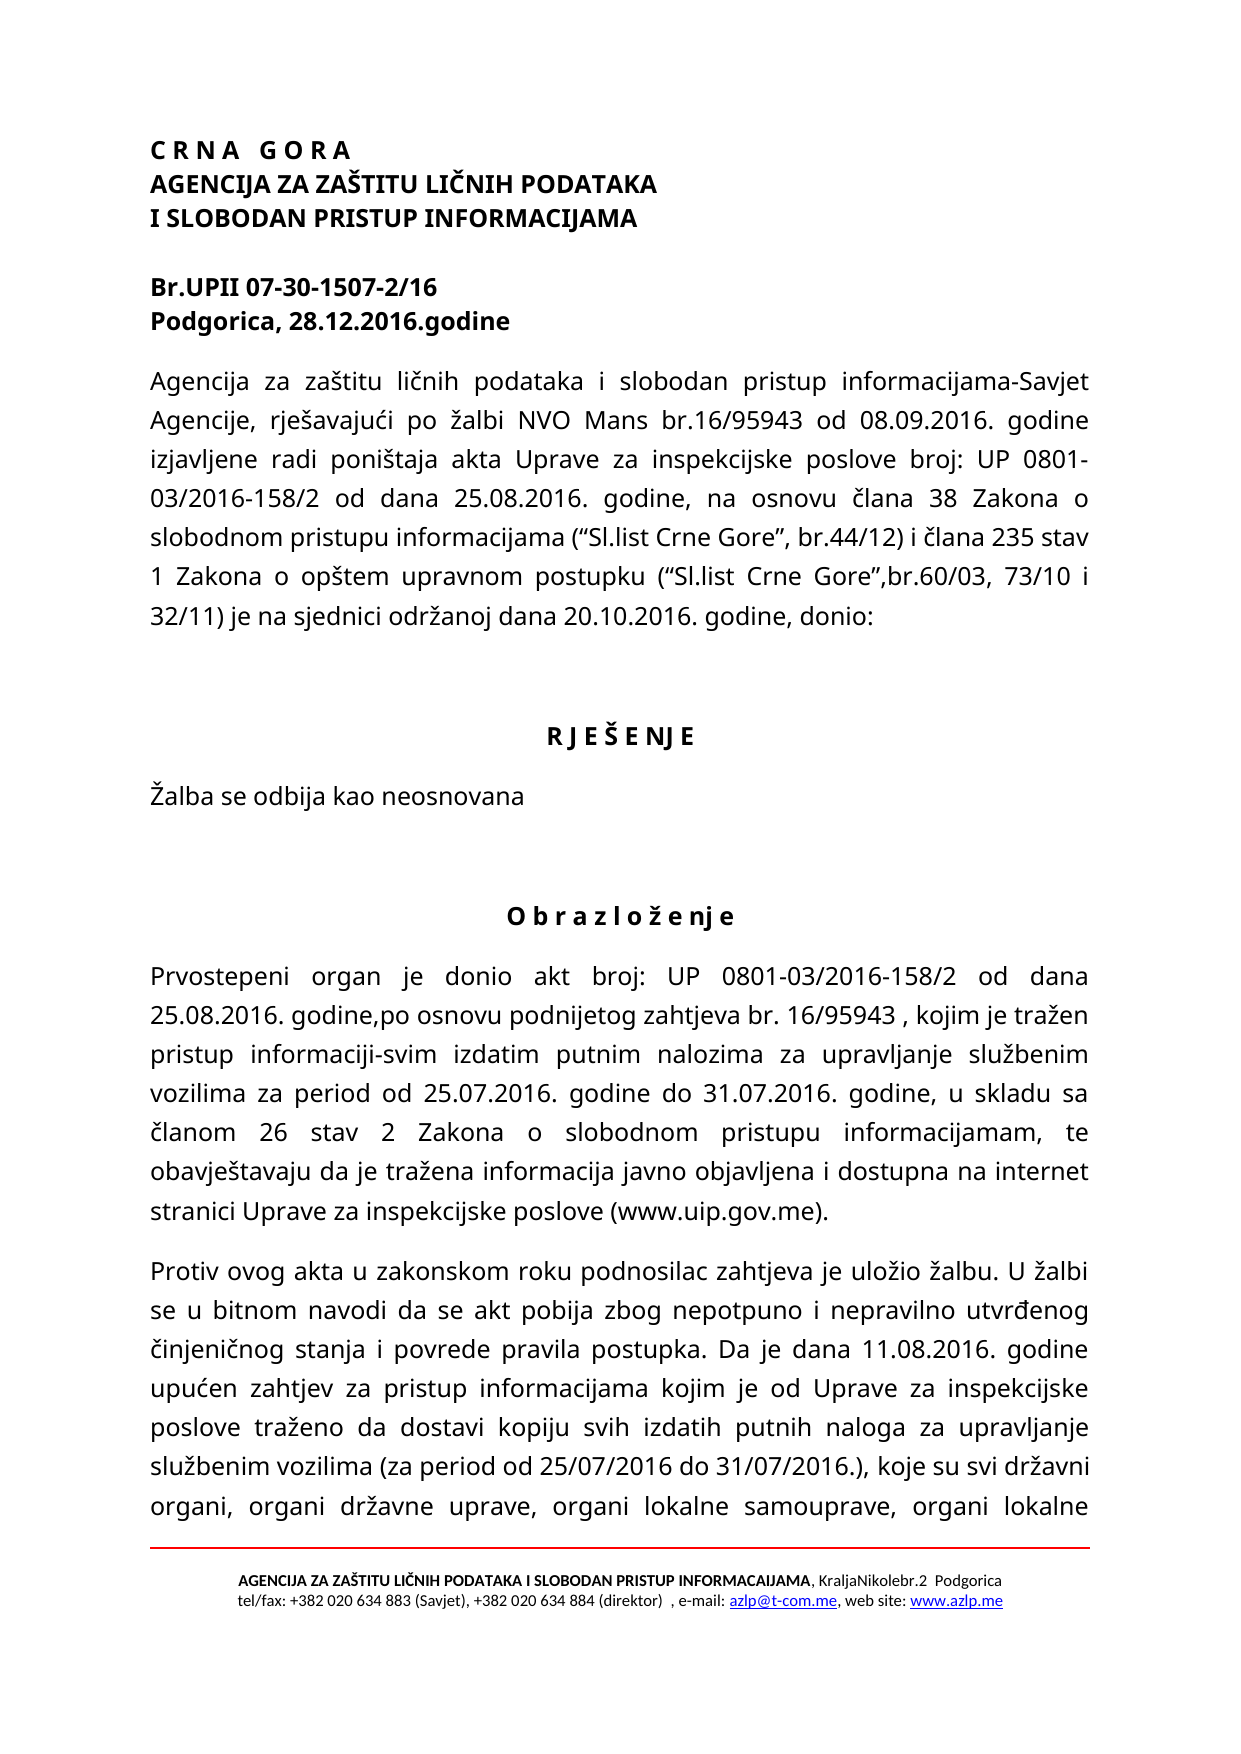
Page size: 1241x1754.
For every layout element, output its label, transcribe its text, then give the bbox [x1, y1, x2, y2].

text I SLOBODAN PRISTUP INFORMACIJAMA [150, 201, 1090, 235]
text Agencija za zaštitu ličnih podataka i slobodan pristup informacijama-Savjet Agencije, rješavajući po žalbi NVO Mans br.16/95943 od 08.09.2016. godine izjavljene radi poništaja akta Uprave za inspekcijske poslove broj: UP 0801-03/2016-158/2 od dana 25.08.2016. godine, na osnovu člana 38 Zakona o slobodnom pristupu informacijama (“Sl.list Crne Gore”, br.44/12) i člana 235 stav 1 Zakona o opštem upravnom postupku (“Sl.list Crne Gore”,br.60/03, 73/10 i 32/11) je na sjednici održanoj dana 20.10.2016. godine, donio: [150, 363, 1090, 632]
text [150, 1253, 1090, 1522]
text AGENCIJA ZA ZAŠTITU LIČNIH PODATAKA [150, 167, 1090, 201]
text C R N A G O R A [150, 133, 1090, 167]
text O b r a z l o ž e nj e [150, 898, 1090, 932]
text Br.UPII 07-30-1507-2/16 [150, 269, 1090, 303]
text Prvostepeni organ je donio akt broj: UP 0801-03/2016-158/2 od dana 25.08.2016. godine,po osnovu podnijetog zahtjeva br. 16/95943 , kojim je tražen pristup informaciji-svim izdatim putnim nalozima za upravljanje službenim vozilima za period od 25.07.2016. godine do 31.07.2016. godine, u skladu sa članom 26 stav 2 Zakona o slobodnom pristupu informacijamam, te obavještavaju da je tražena informacija javno objavljena i dostupna na internet stranici Uprave za inspekcijske poslove (www.uip.gov.me). [150, 958, 1090, 1227]
text R J E Š E NJ E [150, 718, 1090, 752]
text Žalba se odbija kao neosnovana [150, 778, 1090, 812]
text Podgorica, 28.12.2016.godine [150, 303, 1090, 337]
